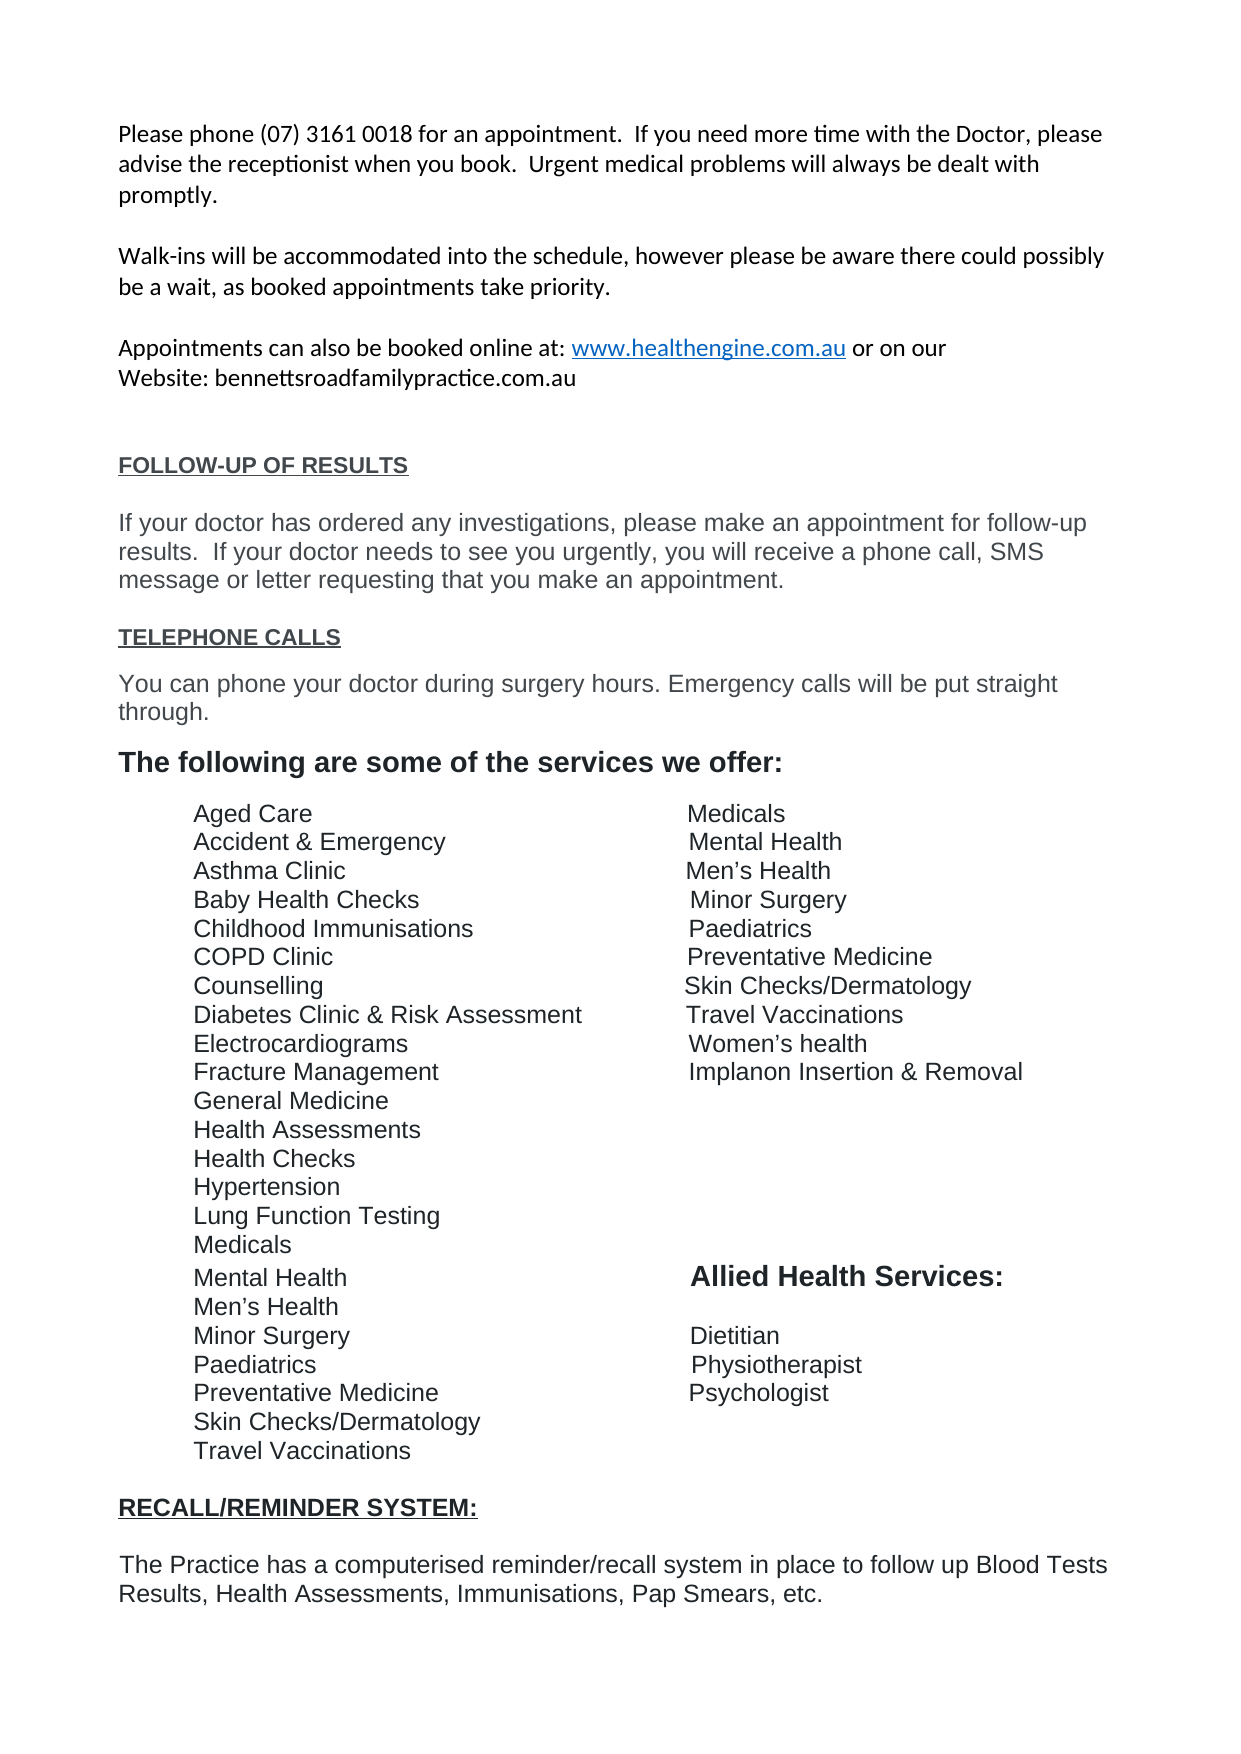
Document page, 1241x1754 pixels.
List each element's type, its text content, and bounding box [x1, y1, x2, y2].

text The following are some of the services we offer: [118, 745, 1122, 778]
list The Practice has a computerised reminder/recall system in place to follow up Blood Tests Results, Health Assessments, Immunisations, Pap Smears, etc. [43, 1550, 1122, 1608]
list Health Checks [193, 1144, 1122, 1172]
list Asthma Clinic Men’s Health [193, 856, 1122, 885]
list Lung Function Testing [193, 1201, 1122, 1230]
list Minor Surgery Dietitian [193, 1321, 1122, 1350]
list COPD Clinic Preventative Medicine [193, 942, 1122, 971]
list Counselling Skin Checks/Dermatology [193, 971, 1122, 1000]
text Appointments can also be booked online at: www.healthengine.com.au or on our [118, 332, 1122, 362]
list RECALL/REMINDER SYSTEM: [118, 1493, 1122, 1521]
list Medicals [193, 1230, 1122, 1259]
text TELEPHONE CALLS [118, 623, 1122, 650]
list Accident & Emergency Mental Health [193, 827, 1122, 856]
list General Medicine [193, 1086, 1122, 1115]
text Website: bennettsroadfamilypractice.com.au [118, 362, 1122, 393]
list Skin Checks/Dermatology [193, 1407, 1122, 1436]
list Health Assessments [193, 1115, 1122, 1144]
list Fracture Management Implanon Insertion & Removal [193, 1057, 1122, 1086]
list Mental Health Allied Health Services: [193, 1259, 1122, 1292]
list Baby Health Checks Minor Surgery [193, 885, 1122, 914]
list Preventative Medicine Psychologist [193, 1378, 1122, 1407]
list Aged Care Medicals [193, 799, 1122, 827]
list Paediatrics Physiotherapist [193, 1350, 1122, 1378]
list Travel Vaccinations [193, 1436, 1122, 1465]
list Diabetes Clinic & Risk Assessment Travel Vaccinations [193, 1000, 1122, 1029]
list Electrocardiograms Women’s health [193, 1029, 1122, 1057]
text If your doctor has ordered any investigations, please make an appointment for follow-up results. If your doctor needs to see you urgently, you will receive a phone call, SMS message or letter requesting that you make an appointment. [118, 508, 1122, 594]
list Childhood Immunisations Paediatrics [193, 914, 1122, 942]
text Please phone (07) 3161 0018 for an appointment. If you need more time with the Doctor, please advise the receptionist when you book. Urgent medical problems will always be dealt with promptly. [118, 118, 1122, 210]
text You can phone your doctor during surgery hours. Emergency calls will be put straight through. [118, 668, 1122, 726]
list Hypertension [193, 1172, 1122, 1201]
text Walk-ins will be accommodated into the schedule, however please be aware there could possibly be a wait, as booked appointments take priority. [118, 240, 1122, 301]
list Men’s Health [193, 1292, 1122, 1321]
text FOLLOW-UP OF RESULTS [118, 452, 1122, 479]
